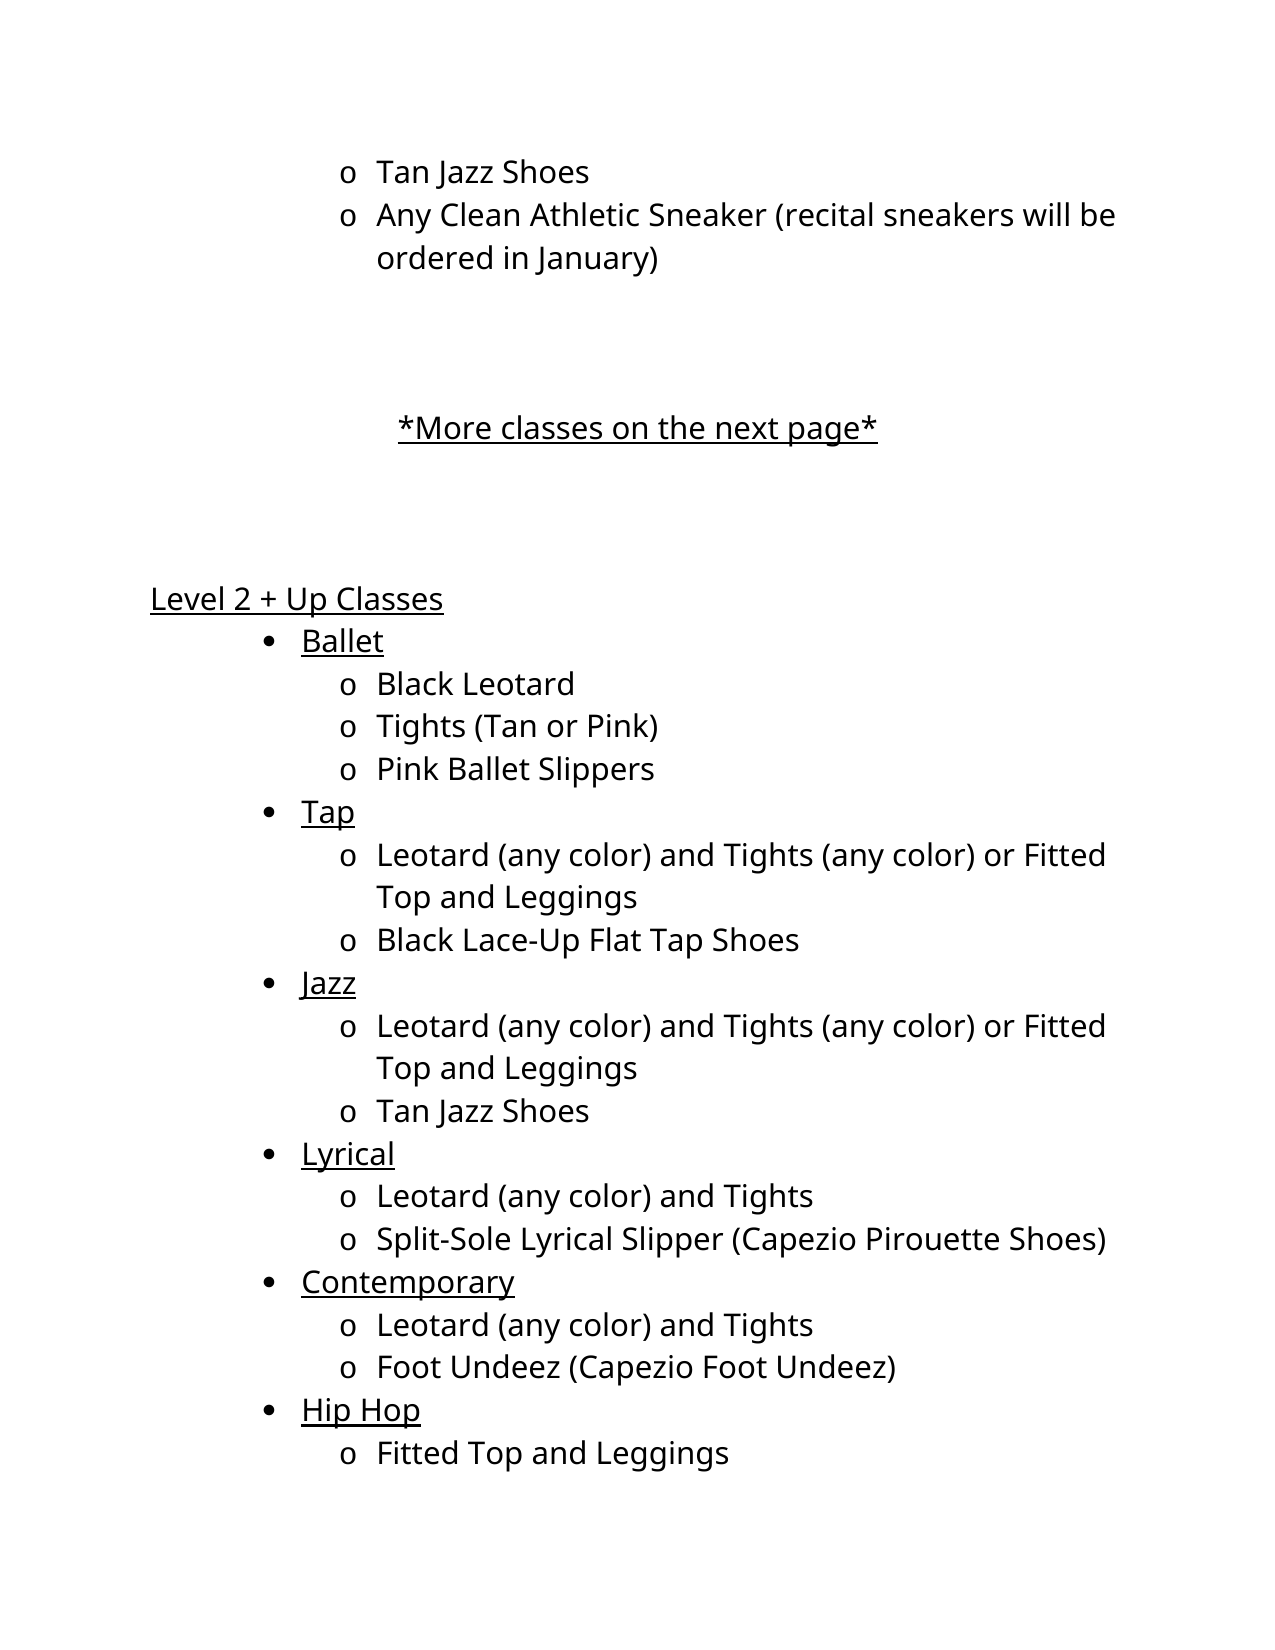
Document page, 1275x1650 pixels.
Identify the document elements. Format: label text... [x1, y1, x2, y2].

list Leotard (any color) and Tights [338, 1174, 1125, 1217]
list Jazz [263, 961, 1125, 1003]
text *More classes on the next page* [150, 406, 1125, 449]
list Foot Undeez (Capezio Foot Undeez) [338, 1345, 1125, 1388]
list Hip Hop [263, 1388, 1125, 1431]
list Split-Sole Lyrical Slipper (Capezio Pirouette Shoes) [338, 1217, 1125, 1260]
list Pink Ballet Slippers [338, 747, 1125, 790]
list Black Lace-Up Flat Tap Shoes [338, 918, 1125, 961]
list Tan Jazz Shoes [338, 150, 1125, 193]
list Black Leotard [338, 662, 1125, 704]
list Leotard (any color) and Tights (any color) or Fitted Top and Leggings [338, 833, 1125, 918]
list Contemporary [263, 1260, 1125, 1303]
list Tap [263, 790, 1125, 833]
list Leotard (any color) and Tights (any color) or Fitted Top and Leggings [338, 1003, 1125, 1089]
list Any Clean Athletic Sneaker (recital sneakers will be ordered in January) [338, 193, 1125, 278]
text Level 2 + Up Classes [150, 576, 1125, 619]
list Lyrical [263, 1132, 1125, 1174]
list Ballet [263, 619, 1125, 662]
list Fitted Top and Leggings [338, 1431, 1125, 1474]
list Leotard (any color) and Tights [338, 1303, 1125, 1345]
list Tan Jazz Shoes [338, 1089, 1125, 1132]
list Tights (Tan or Pink) [338, 704, 1125, 747]
